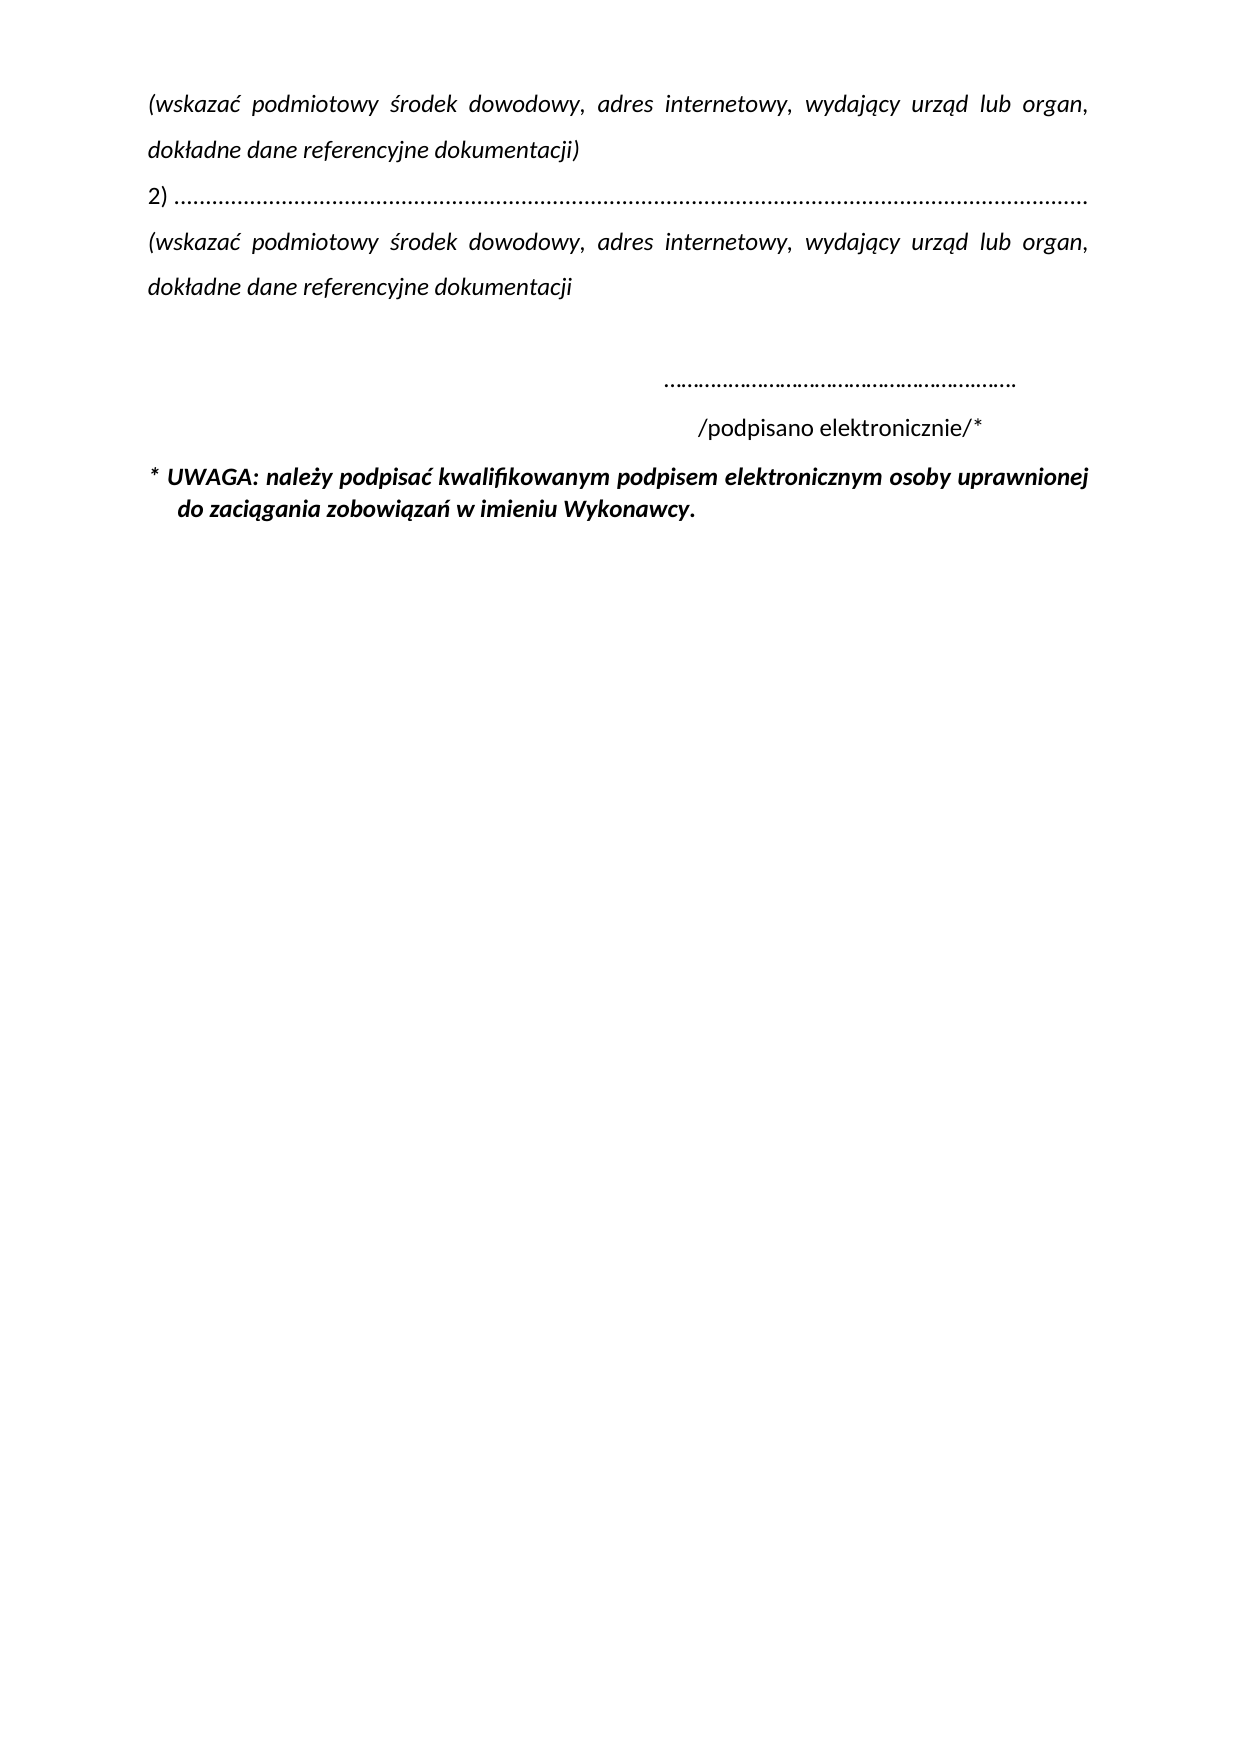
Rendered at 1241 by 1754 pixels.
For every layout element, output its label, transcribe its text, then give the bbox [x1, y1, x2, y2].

text 2) ................................................................................................................................................. [148, 180, 1093, 211]
text ………..…………………………………….……. [620, 363, 1093, 393]
text * UWAGA: należy podpisać kwalifikowanym podpisem elektronicznym osoby uprawnionej do zaciągania zobowiązań w imieniu Wykonawcy. [148, 461, 1093, 524]
text /podpisano elektronicznie/* [148, 412, 1093, 442]
text (wskazać podmiotowy środek dowodowy, adres internetowy, wydający urząd lub organ, dokładne dane referencyjne dokumentacji [148, 226, 1093, 302]
text (wskazać podmiotowy środek dowodowy, adres internetowy, wydający urząd lub organ, dokładne dane referencyjne dokumentacji) [148, 89, 1093, 165]
